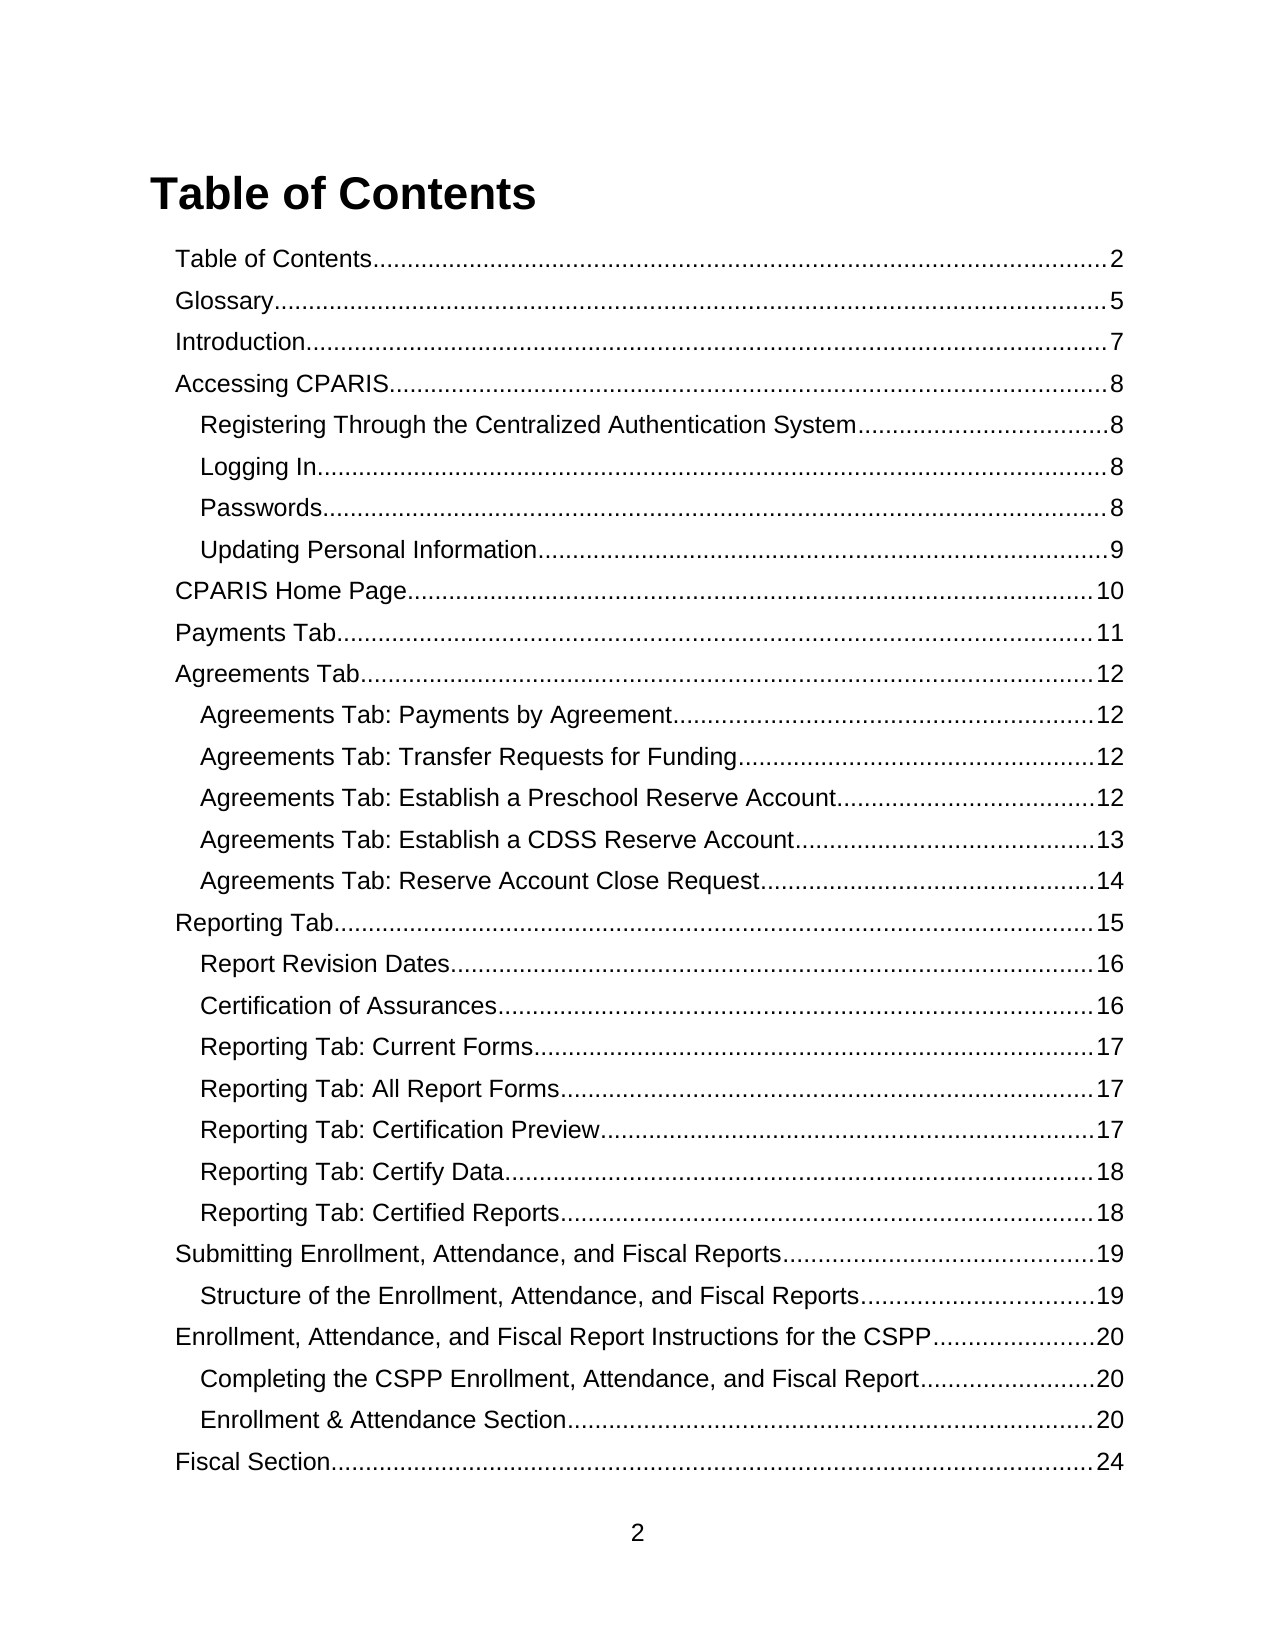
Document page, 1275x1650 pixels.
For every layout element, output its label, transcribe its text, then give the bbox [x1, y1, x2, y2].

text Accessing CPARIS 8 [175, 369, 1125, 397]
text Registering Through the Centralized Authentication System 8 [200, 410, 1125, 439]
text Agreements Tab 12 [175, 659, 1125, 688]
text Enrollment & Attendance Section 20 [200, 1405, 1125, 1434]
text Completing the CSPP Enrollment, Attendance, and Fiscal Report 20 [200, 1364, 1125, 1392]
text Reporting Tab 15 [175, 908, 1125, 936]
text Table of Contents 2 [175, 244, 1125, 273]
text CPARIS Home Page 10 [175, 576, 1125, 605]
text Certification of Assurances 16 [200, 991, 1125, 1019]
text Reporting Tab: Certify Data 18 [200, 1156, 1125, 1185]
text Reporting Tab: Certified Reports 18 [200, 1198, 1125, 1227]
text Updating Personal Information 9 [200, 534, 1125, 563]
text Structure of the Enrollment, Attendance, and Fiscal Reports 19 [200, 1281, 1125, 1309]
text Glossary 5 [175, 286, 1125, 314]
text Introduction 7 [175, 327, 1125, 356]
subtitle Table of Contents [150, 167, 1125, 219]
text Reporting Tab: All Report Forms 17 [200, 1073, 1125, 1102]
text Agreements Tab: Establish a CDSS Reserve Account 13 [200, 825, 1125, 853]
text Enrollment, Attendance, and Fiscal Report Instructions for the CSPP 20 [175, 1322, 1125, 1351]
text Logging In 8 [200, 452, 1125, 480]
text Payments Tab 11 [175, 617, 1125, 646]
text Reporting Tab: Current Forms 17 [200, 1032, 1125, 1061]
text Agreements Tab: Transfer Requests for Funding 12 [200, 742, 1125, 771]
text Submitting Enrollment, Attendance, and Fiscal Reports 19 [175, 1239, 1125, 1268]
text Reporting Tab: Certification Preview 17 [200, 1115, 1125, 1144]
text Agreements Tab: Reserve Account Close Request 14 [200, 866, 1125, 895]
text Agreements Tab: Establish a Preschool Reserve Account 12 [200, 783, 1125, 812]
text Report Revision Dates 16 [200, 949, 1125, 978]
text Fiscal Section 24 [175, 1447, 1125, 1475]
text Agreements Tab: Payments by Agreement 12 [200, 700, 1125, 729]
text Passwords 8 [200, 493, 1125, 522]
